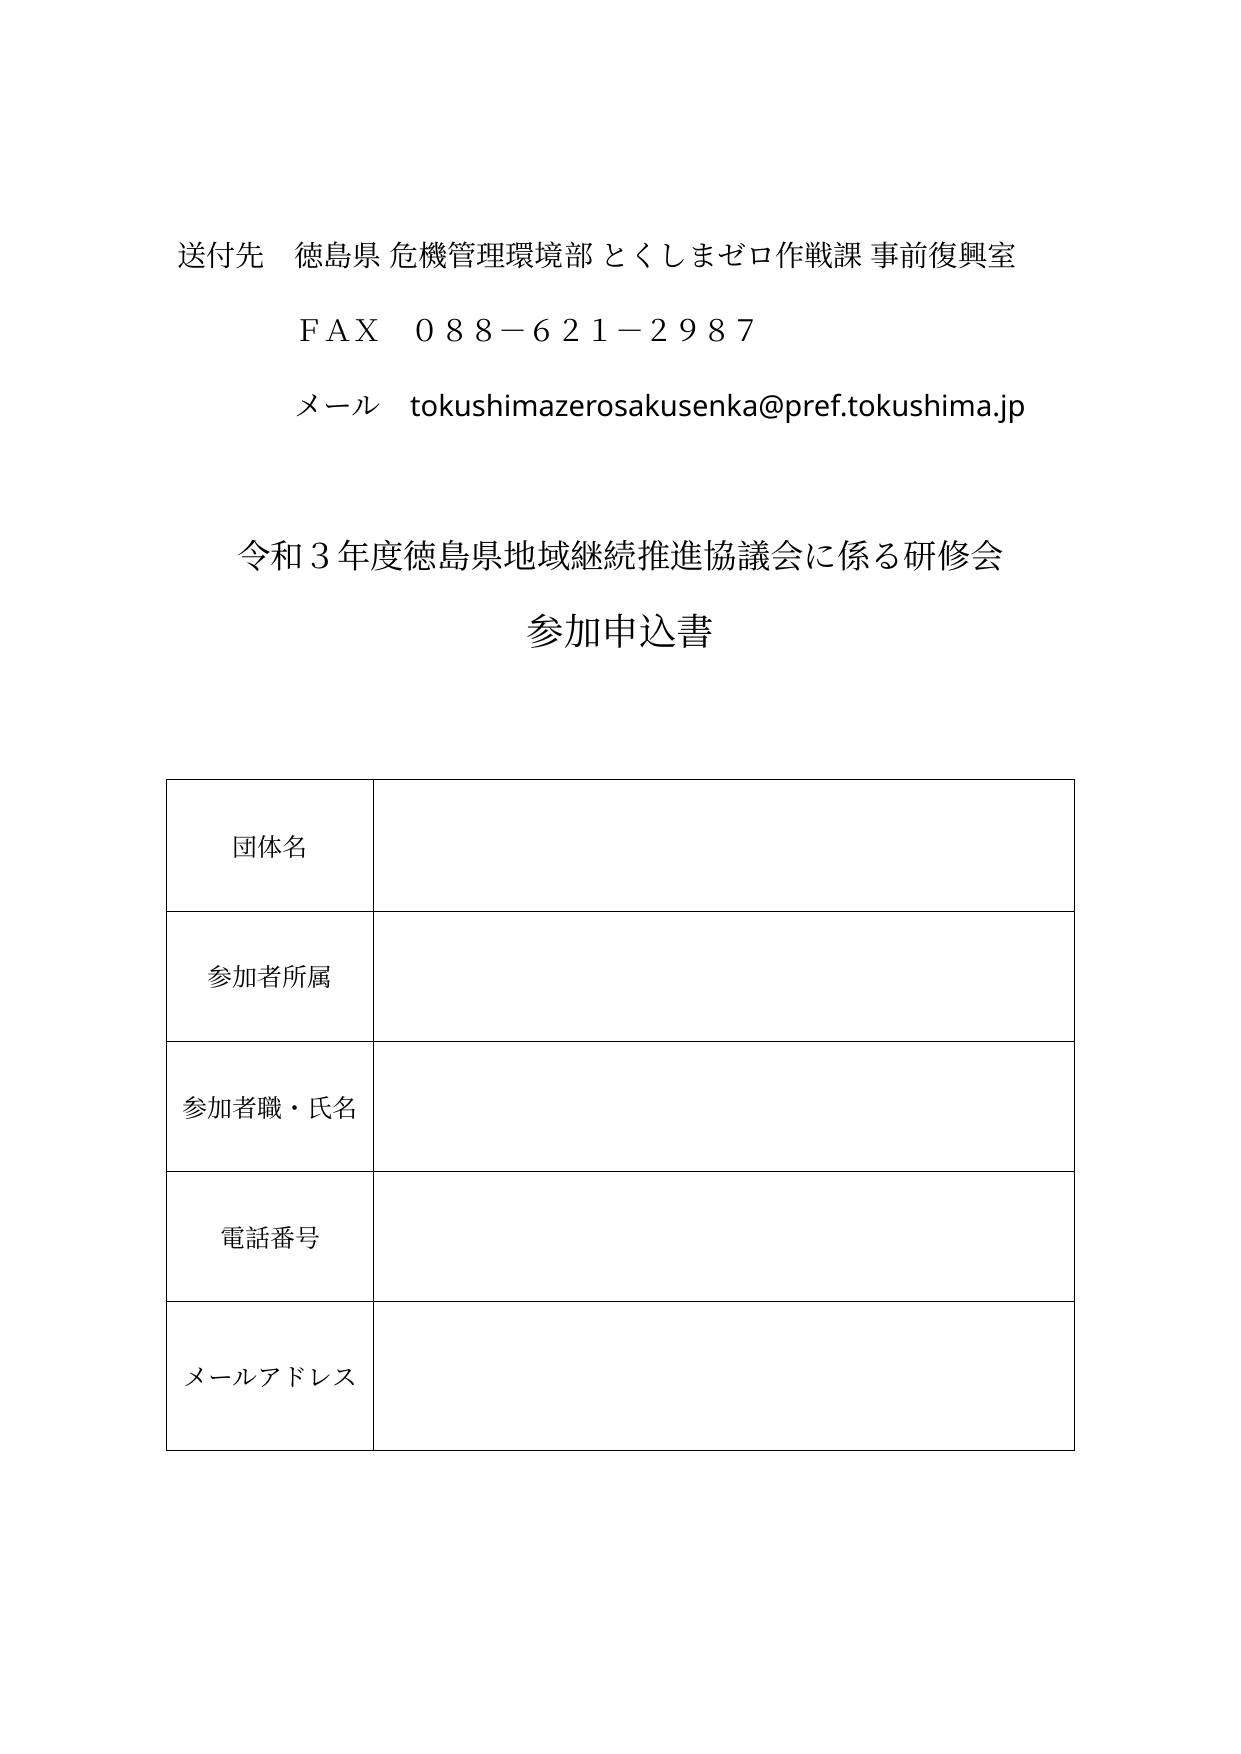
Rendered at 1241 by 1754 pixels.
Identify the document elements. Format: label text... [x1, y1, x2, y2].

text 令和３年度徳島県地域継続推進協議会に係る研修会 [177, 517, 1063, 592]
text 送付先 徳島県 危機管理環境部 とくしまゼロ作戦課 事前復興室 [177, 217, 1063, 292]
table_cell 電話番号 [167, 1172, 373, 1301]
table_cell [374, 912, 1074, 1041]
table_cell [374, 1042, 1074, 1171]
table_cell [374, 1302, 1074, 1450]
table_header 団体名 [167, 780, 373, 911]
text 参加申込書 [177, 592, 1063, 667]
table_cell 参加者所属 [167, 912, 373, 1041]
table_cell メールアドレス [167, 1302, 373, 1450]
table_header [374, 780, 1074, 911]
text ＦＡＸ ０８８－６２１－２９８７ [177, 292, 1063, 367]
text メール tokushimazerosakusenka@pref.tokushima.jp [177, 367, 1063, 442]
table_cell 参加者職・氏名 [167, 1042, 373, 1171]
table_cell [374, 1172, 1074, 1301]
